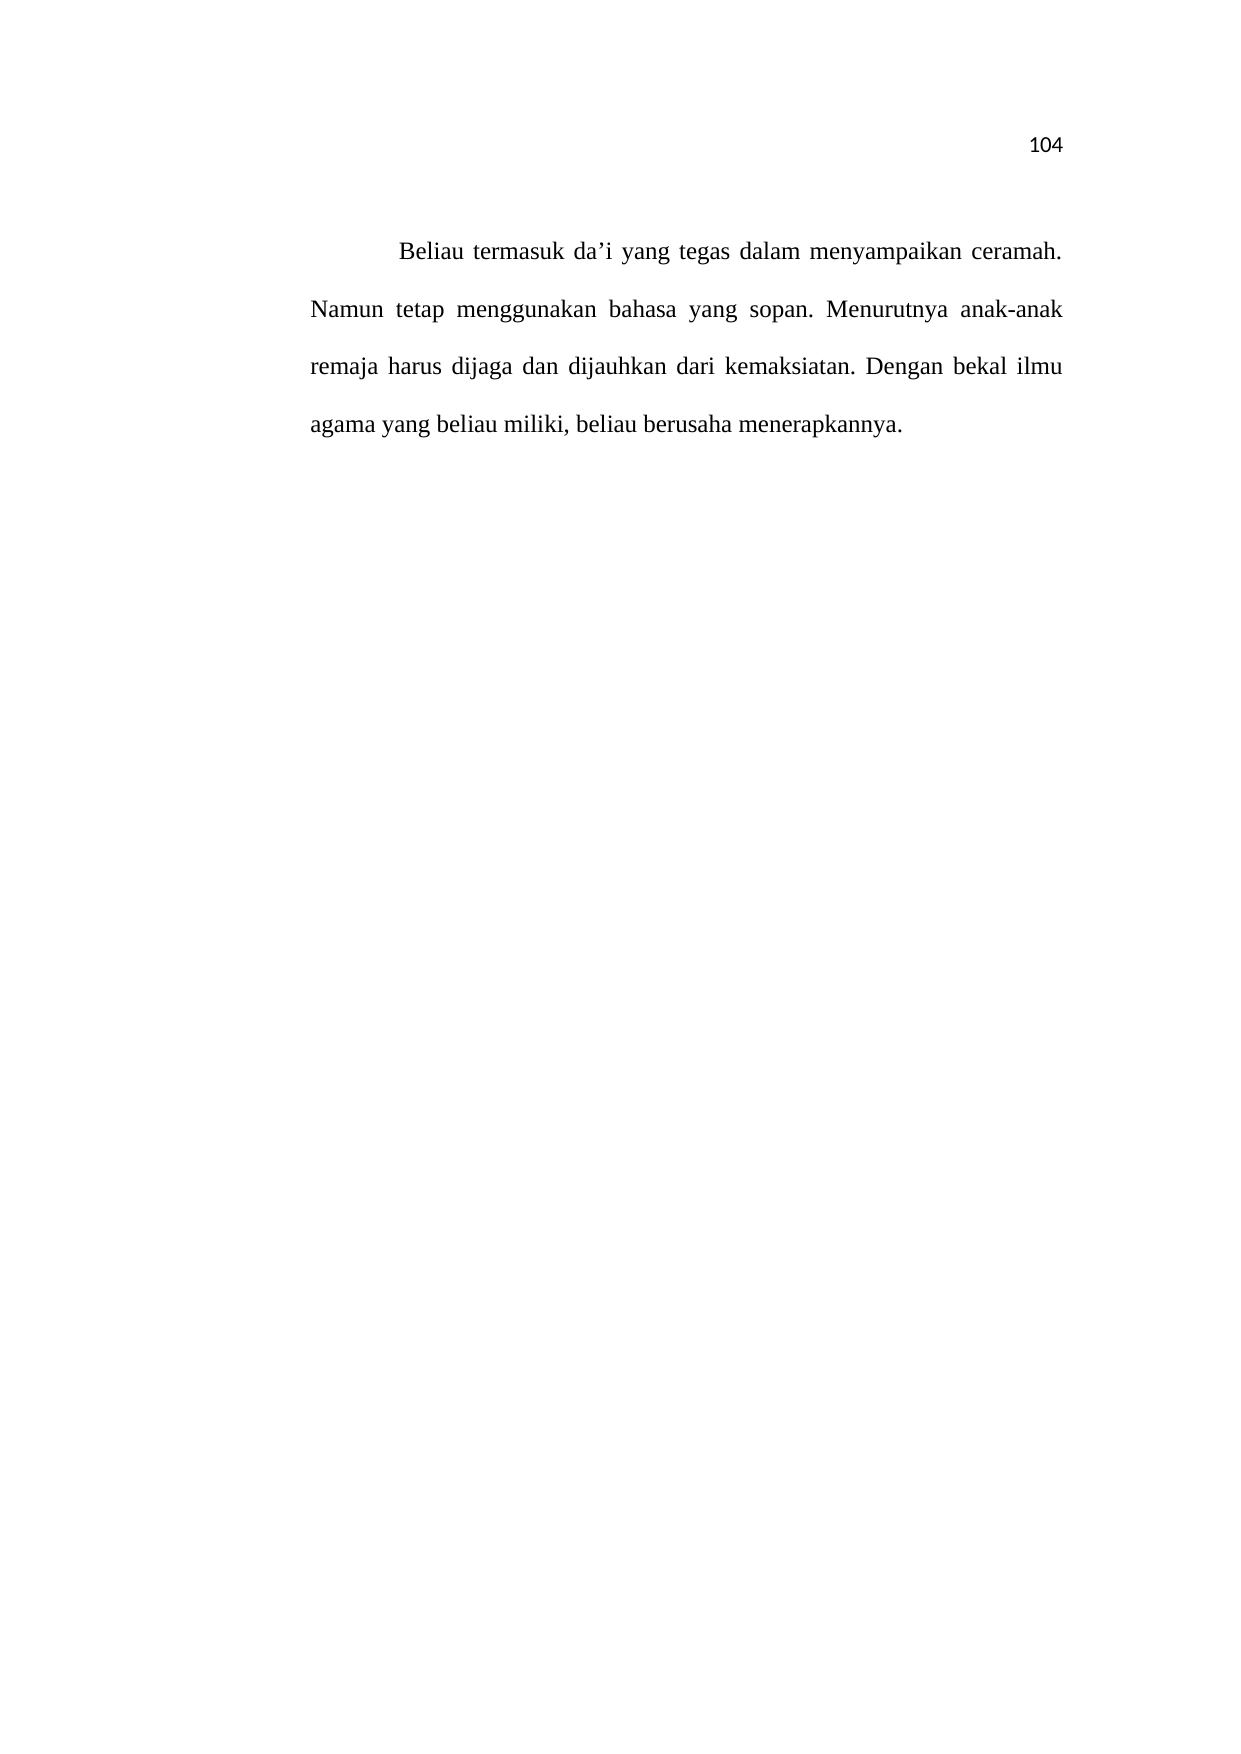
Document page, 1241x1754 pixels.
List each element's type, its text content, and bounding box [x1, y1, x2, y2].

text Beliau termasuk da’i yang tegas dalam menyampaikan ceramah. Namun tetap menggunakan bahasa yang sopan. Menurutnya anak-anak remaja harus dijaga dan dijauhkan dari kemaksiatan. Dengan bekal ilmu agama yang beliau miliki, beliau berusaha menerapkannya. [310, 236, 1063, 437]
